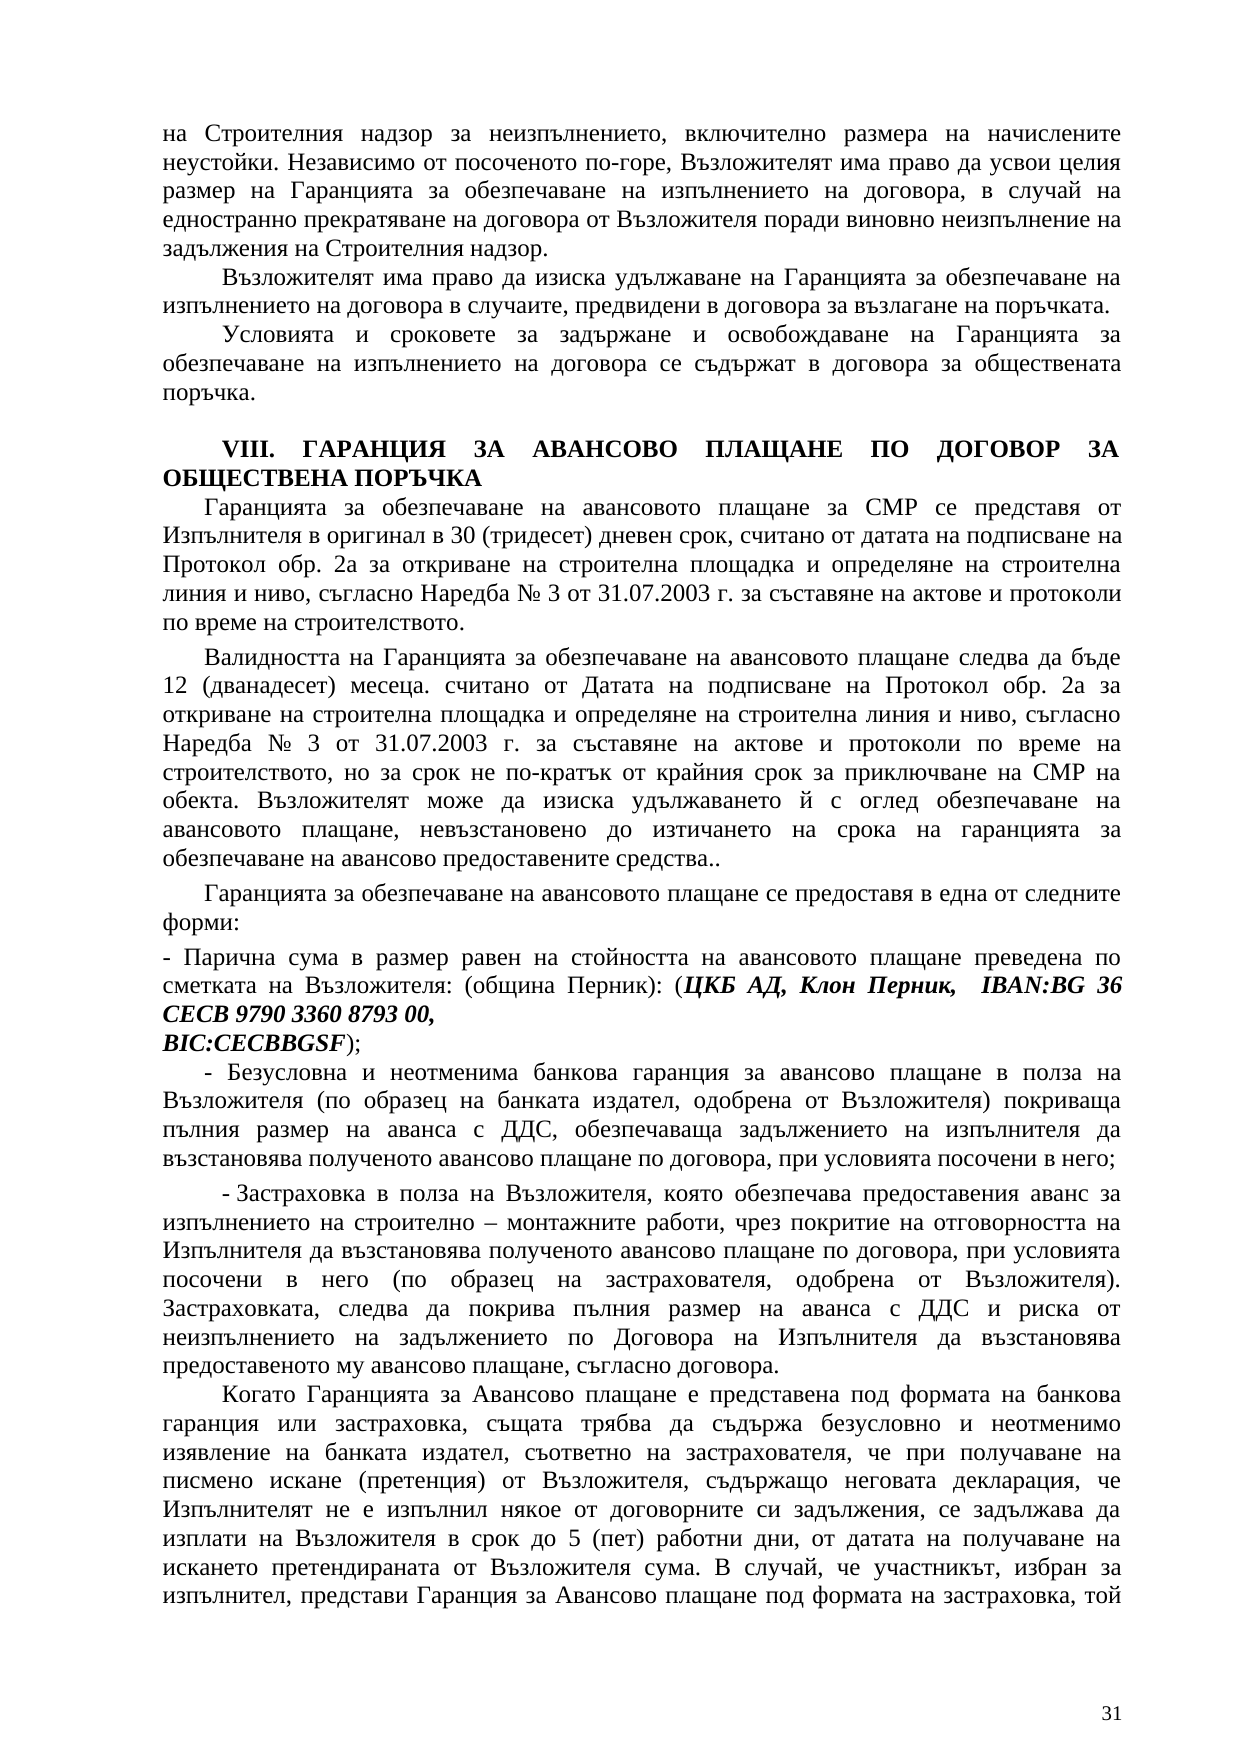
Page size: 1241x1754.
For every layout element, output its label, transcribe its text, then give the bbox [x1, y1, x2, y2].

text VIII. ГАРАНЦИЯ ЗА АВАНСОВО ПЛАЩАНЕ ПО ДОГОВОР ЗА ОБЩЕСТВЕНА ПОРЪЧКА [162, 434, 1120, 492]
text Валидността на Гаранцията за обезпечаване на авансовото плащане следва да бъде 12 (дванадесет) месеца. считано от Датата на подписване на Протокол обр. 2а за откриване на строителна площадка и определяне на строителна линия и ниво, съгласно Наредба № 3 от 31.07.2003 г. за съставяне на актове и протоколи по време на строителството, но за срок не по-кратък от крайния срок за приключване на СМР на обекта. Възложителят може да изиска удължаването й с оглед обезпечаване на авансовото плащане, невъзстановено до изтичането на срока на гаранцията за обезпечаване на авансово предоставените средства.. [162, 642, 1122, 872]
text - Застраховка в полза на Възложителя, която обезпечава предоставения аванс за изпълнението на строително – монтажните работи, чрез покритие на отговорността на Изпълнителя да възстановява полученото авансово плащане по договора, при условията посочени в него (по образец на застрахователя, одобрена от Възложителя). Застраховката, следва да покрива пълния размер на аванса с ДДС и риска от неизпълнението на задължението по Договора на Изпълнителя да възстановява предоставеното му авансово плащане, съгласно договора. [162, 1178, 1122, 1379]
text - Безусловна и неотменима банкова гаранция за авансово плащане в полза на Възложителя (по образец на банката издател, одобрена от Възложителя) покриваща пълния размер на аванса с ДДС, обезпечаваща задължението на изпълнителя да възстановява полученото авансово плащане по договора, при условията посочени в него; [162, 1057, 1122, 1172]
text Гаранцията за обезпечаване на авансовото плащане се предоставя в една от следните форми: [162, 878, 1122, 936]
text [162, 1379, 1122, 1609]
text BIC:CECBBGSF); [162, 1028, 1122, 1057]
text Гаранцията за обезпечаване на авансовото плащане за СМР се представя от Изпълнителя в оригинал в 30 (тридесет) дневен срок, считано от датата на подписване на Протокол обр. 2а за откриване на строителна площадка и определяне на строителна линия и ниво, съгласно Наредба № 3 от 31.07.2003 г. за съставяне на актове и протоколи по време на строителството. [162, 492, 1122, 636]
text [162, 118, 1122, 262]
text - Парична сума в размер равен на стойността на авансовото плащане преведена по сметката на Възложителя: (община Перник): (ЦКБ АД, Клон Перник, IBAN:BG 36 CECB 9790 3360 8793 00, [162, 942, 1122, 1028]
text Условията и сроковете за задържане и освобождаване на Гаранцията за обезпечаване на изпълнението на договора се съдържат в договора за обществената поръчка. [162, 319, 1122, 406]
text Възложителят има право да изиска удължаване на Гаранцията за обезпечаване на изпълнението на договора в случаите, предвидени в договора за възлагане на поръчката. [162, 262, 1122, 319]
